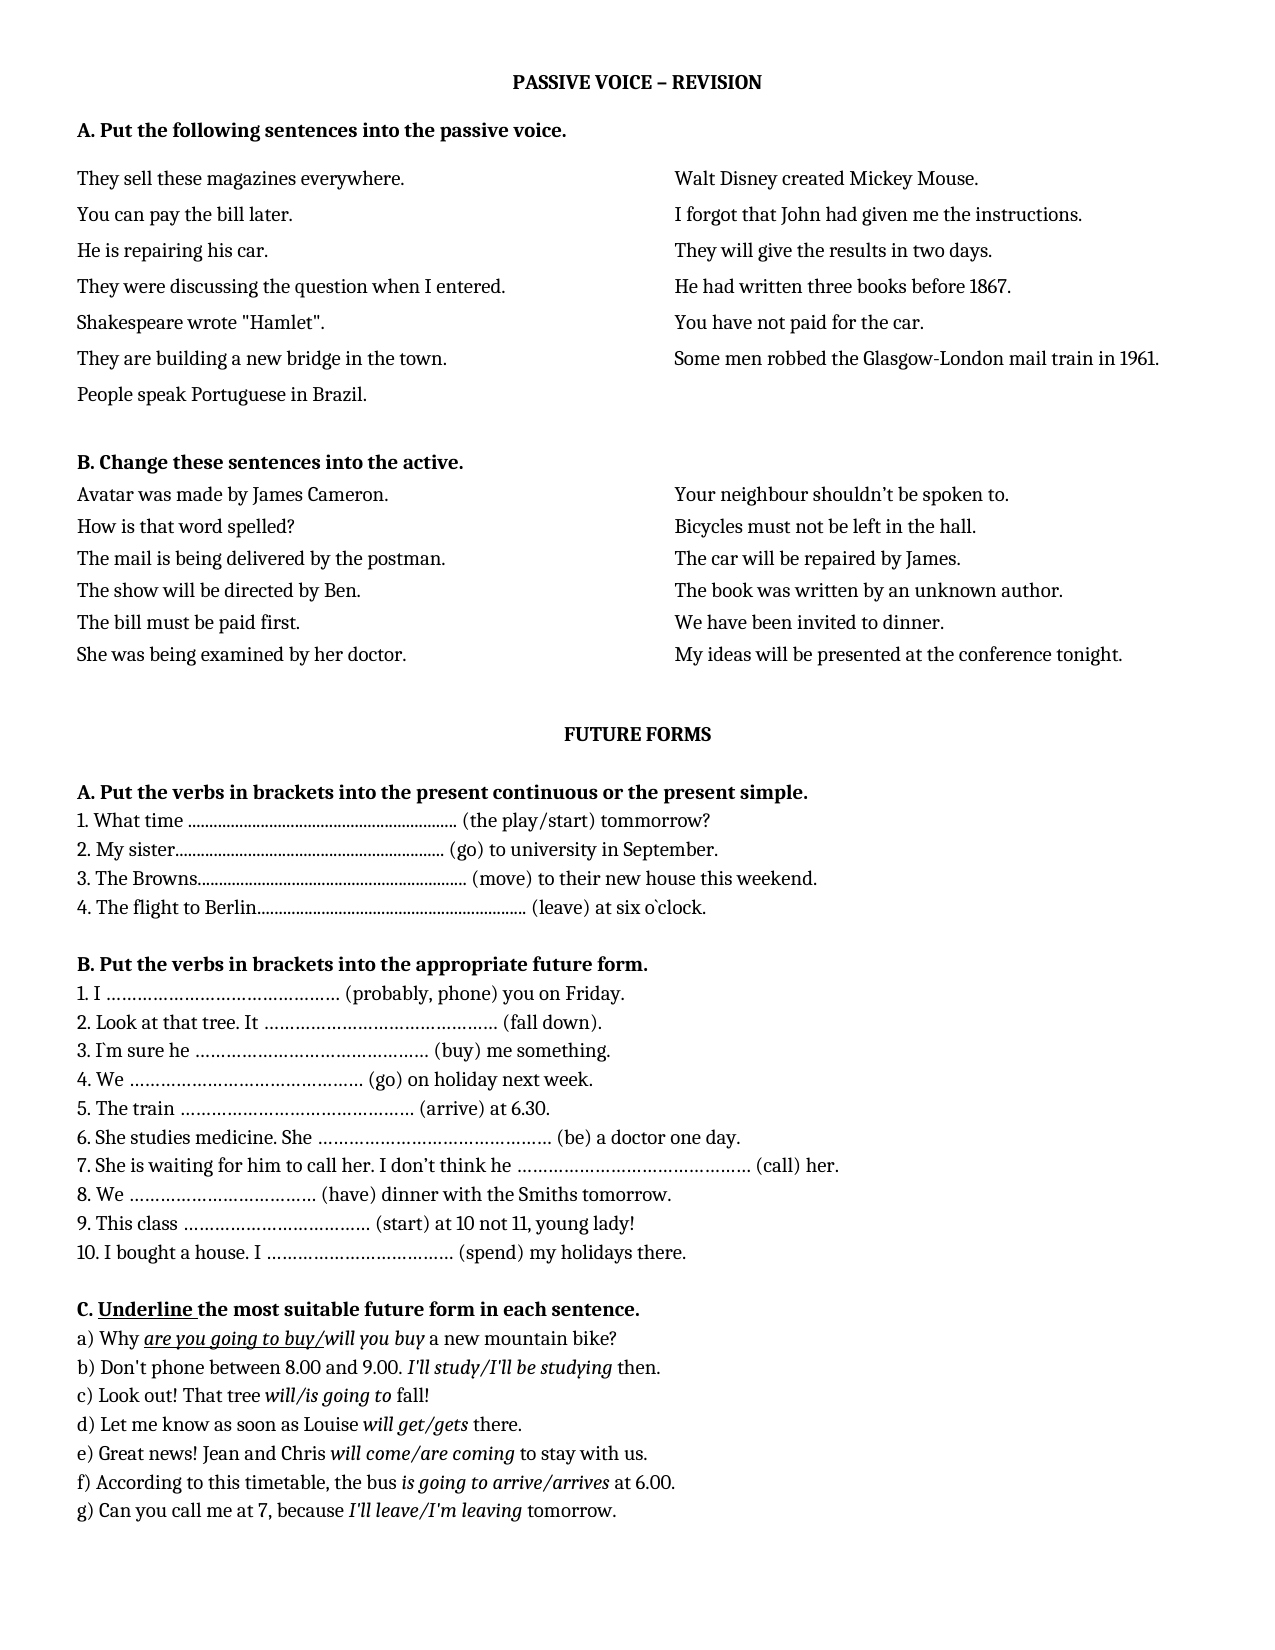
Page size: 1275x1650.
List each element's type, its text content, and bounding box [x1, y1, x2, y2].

text How is that word spelled? [77, 514, 601, 538]
text C. Underline the most suitable future form in each sentence. [77, 1298, 1198, 1322]
text PASSIVE VOICE – REVISION [77, 71, 1198, 95]
text The mail is being delivered by the postman. [77, 547, 601, 571]
text He had written three books before 1867. [674, 274, 1198, 298]
text He is repairing his car. [77, 238, 601, 262]
text e) Great news! Jean and Chris will come/are coming to stay with us. [77, 1442, 1198, 1466]
text 2. My sister............................................................... (go) to university in September. [77, 838, 1198, 862]
text b) Don't phone between 8.00 and 9.00. I'll study/I'll be studying then. [77, 1355, 1198, 1379]
text The car will be repaired by James. [674, 547, 1198, 571]
text a) Why are you going to buy/will you buy a new mountain bike? [77, 1327, 1198, 1351]
text 2. Look at that tree. It ……………………………………… (fall down). [77, 1010, 1198, 1034]
text Shakespeare wrote "Hamlet". [77, 310, 601, 334]
text They were discussing the question when I entered. [77, 274, 601, 298]
text A. Put the verbs in brackets into the present continuous or the present simple. [77, 780, 1198, 804]
text The book was written by an unknown author. [674, 579, 1198, 603]
text 7. She is waiting for him to call her. I don’t think he ……………………………………… (call) her. [77, 1154, 1198, 1178]
text Avatar was made by James Cameron. [77, 482, 601, 506]
text I forgot that John had given me the instructions. [674, 203, 1198, 227]
text 1. What time ............................................................... (the play/start) tommorrow? [77, 809, 1198, 833]
text A. Put the following sentences into the passive voice. [77, 119, 1198, 143]
text Your neighbour shouldn’t be spoken to. [674, 482, 1198, 506]
text They will give the results in two days. [674, 238, 1198, 262]
text 10. I bought a house. I ……………………………… (spend) my holidays there. [77, 1240, 1198, 1264]
text 8. We ……………………………… (have) dinner with the Smiths tomorrow. [77, 1183, 1198, 1207]
text You have not paid for the car. [674, 310, 1198, 334]
text They are building a new bridge in the town. [77, 346, 601, 370]
text Some men robbed the Glasgow-London mail train in 1961. [674, 346, 1198, 370]
text 3. I`m sure he ……………………………………… (buy) me something. [77, 1039, 1198, 1063]
text Bicycles must not be left in the hall. [674, 514, 1198, 538]
text 1. I ……………………………………… (probably, phone) you on Friday. [77, 982, 1198, 1006]
text g) Can you call me at 7, because I'll leave/I'm leaving tomorrow. [77, 1499, 1198, 1523]
text c) Look out! That tree will/is going to fall! [77, 1384, 1198, 1408]
text B. Change these sentences into the active. [77, 450, 601, 474]
text d) Let me know as soon as Louise will get/gets there. [77, 1413, 1198, 1437]
text The bill must be paid first. [77, 611, 601, 635]
text They sell these magazines everywhere. [77, 167, 638, 191]
text FUTURE FORMS [77, 723, 1198, 747]
text 4. We ……………………………………… (go) on holiday next week. [77, 1068, 1198, 1092]
text 4. The flight to Berlin............................................................... (leave) at six o`clock. [77, 895, 1198, 919]
text f) According to this timetable, the bus is going to arrive/arrives at 6.00. [77, 1470, 1198, 1494]
text 5. The train ……………………………………… (arrive) at 6.30. [77, 1097, 1198, 1121]
text 9. This class ……………………………… (start) at 10 not 11, young lady! [77, 1212, 1198, 1236]
text She was being examined by her doctor. [77, 643, 601, 667]
text 3. The Browns............................................................... (move) to their new house this weekend. [77, 867, 1198, 891]
text B. Put the verbs in brackets into the appropriate future form. [77, 953, 1198, 977]
text Walt Disney created Mickey Mouse. [674, 167, 1198, 191]
text You can pay the bill later. [77, 203, 601, 227]
text People speak Portuguese in Brazil. [77, 382, 601, 406]
text We have been invited to dinner. [674, 611, 1198, 635]
text My ideas will be presented at the conference tonight. [674, 643, 1198, 667]
text 6. She studies medicine. She ……………………………………… (be) a doctor one day. [77, 1125, 1198, 1149]
text The show will be directed by Ben. [77, 579, 601, 603]
